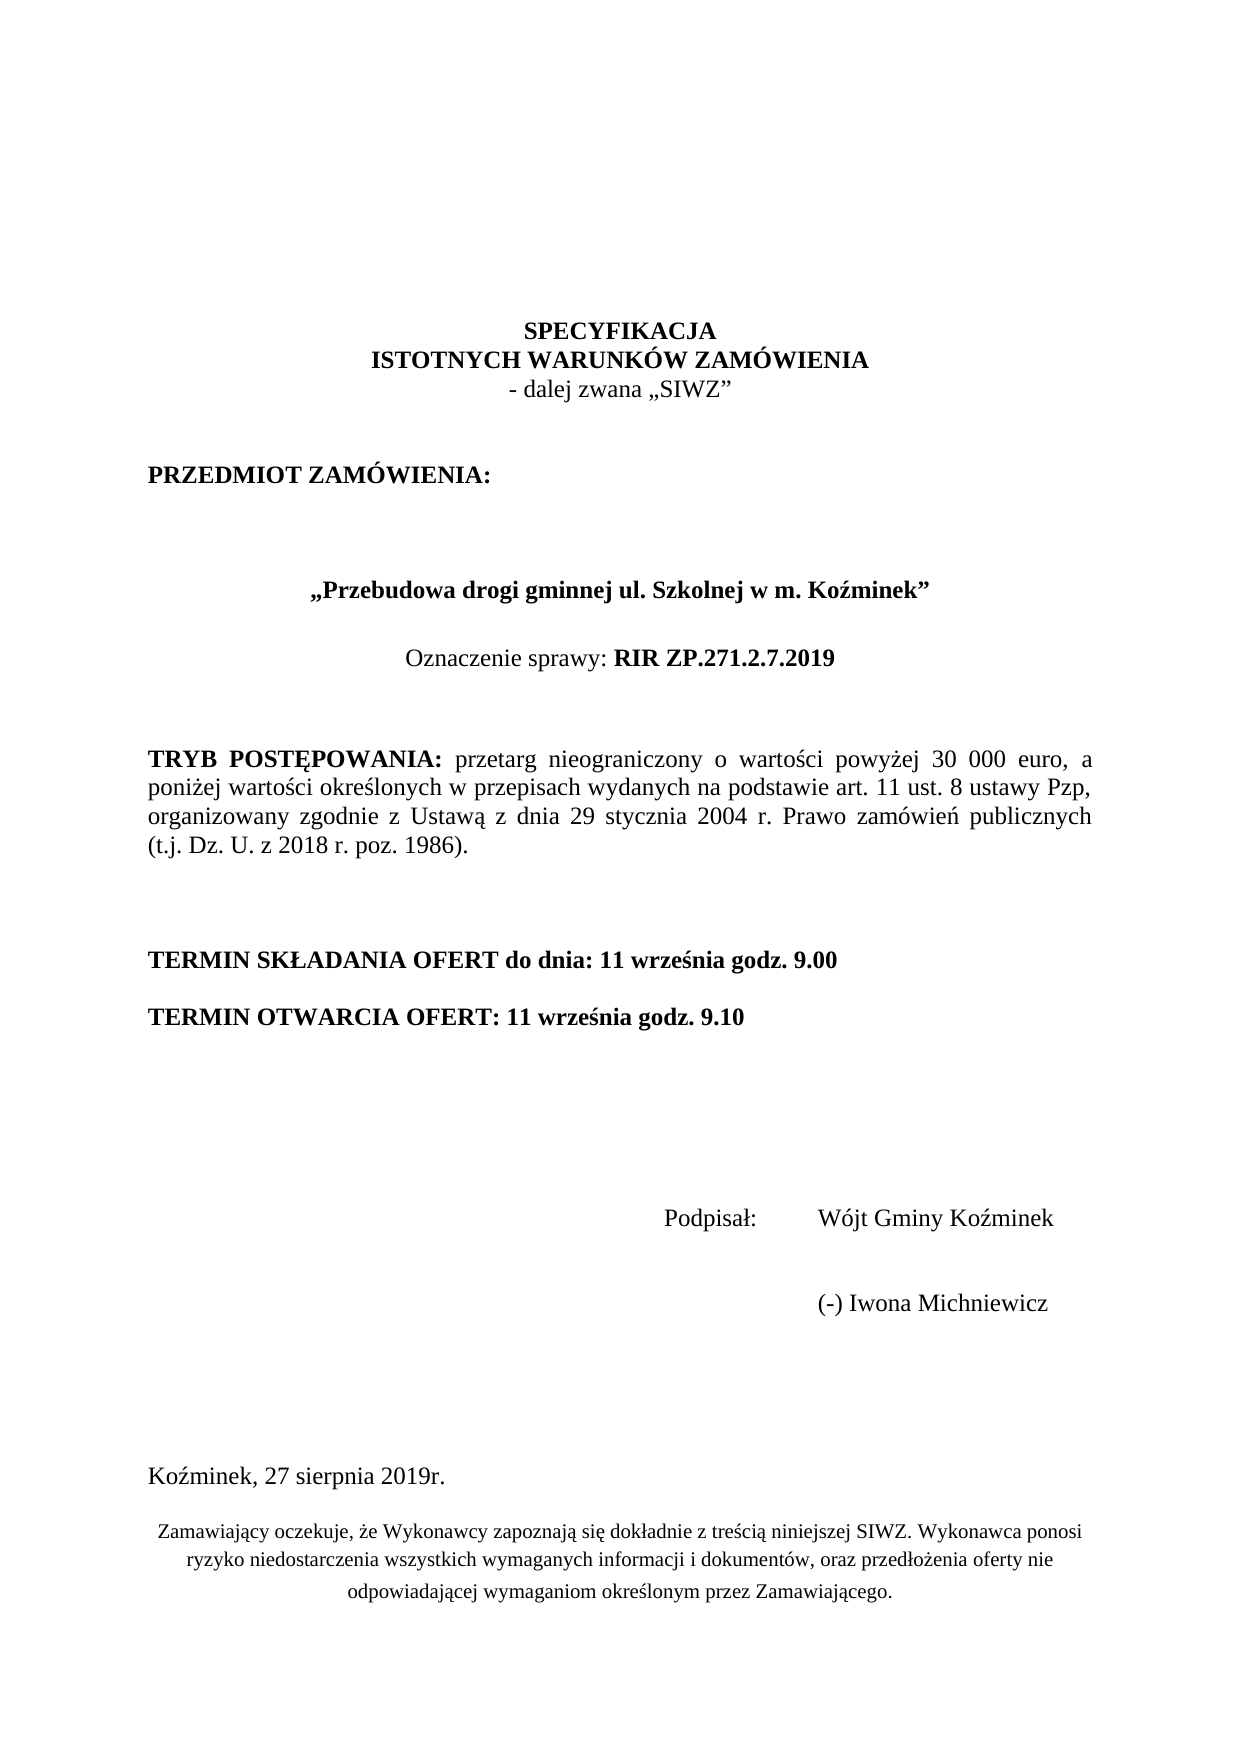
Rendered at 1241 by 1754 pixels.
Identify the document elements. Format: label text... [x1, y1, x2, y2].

text PRZEDMIOT ZAMÓWIENIA: [148, 460, 1093, 489]
text Oznaczenie sprawy: RIR ZP.271.2.7.2019 [148, 643, 1093, 672]
text TERMIN OTWARCIA OFERT: 11 września godz. 9.10 [148, 1002, 1093, 1031]
text Zamawiający oczekuje, że Wykonawcy zapoznają się dokładnie z treścią niniejszej SIWZ. Wykonawca ponosi ryzyko niedostarczenia wszystkich wymaganych informacji i dokumentów, oraz przedłożenia oferty nie odpowiadającej wymaganiom określonym przez Zamawiającego. [148, 1519, 1093, 1604]
text „Przebudowa drogi gminnej ul. Szkolnej w m. Koźminek” [148, 575, 1093, 604]
text TRYB POSTĘPOWANIA: przetarg nieograniczony o wartości powyżej 30 000 euro, a poniżej wartości określonych w przepisach wydanych na podstawie art. 11 ust. 8 ustawy Pzp, organizowany zgodnie z Ustawą z dnia 29 stycznia 2004 r. Prawo zamówień publicznych (t.j. Dz. U. z 2018 r. poz. 1986). [148, 744, 1093, 859]
text SPECYFIKACJA [148, 316, 1093, 345]
text ISTOTNYCH WARUNKÓW ZAMÓWIENIA [148, 345, 1093, 374]
text Koźminek, 27 sierpnia 2019r. [148, 1461, 1093, 1490]
text Podpisał: Wójt Gminy Koźminek [590, 1203, 1093, 1232]
text TERMIN SKŁADANIA OFERT do dnia: 11 września godz. 9.00 [148, 945, 1093, 974]
text (-) Iwona Michniewicz [738, 1288, 1093, 1317]
text - dalej zwana „SIWZ” [148, 374, 1093, 402]
